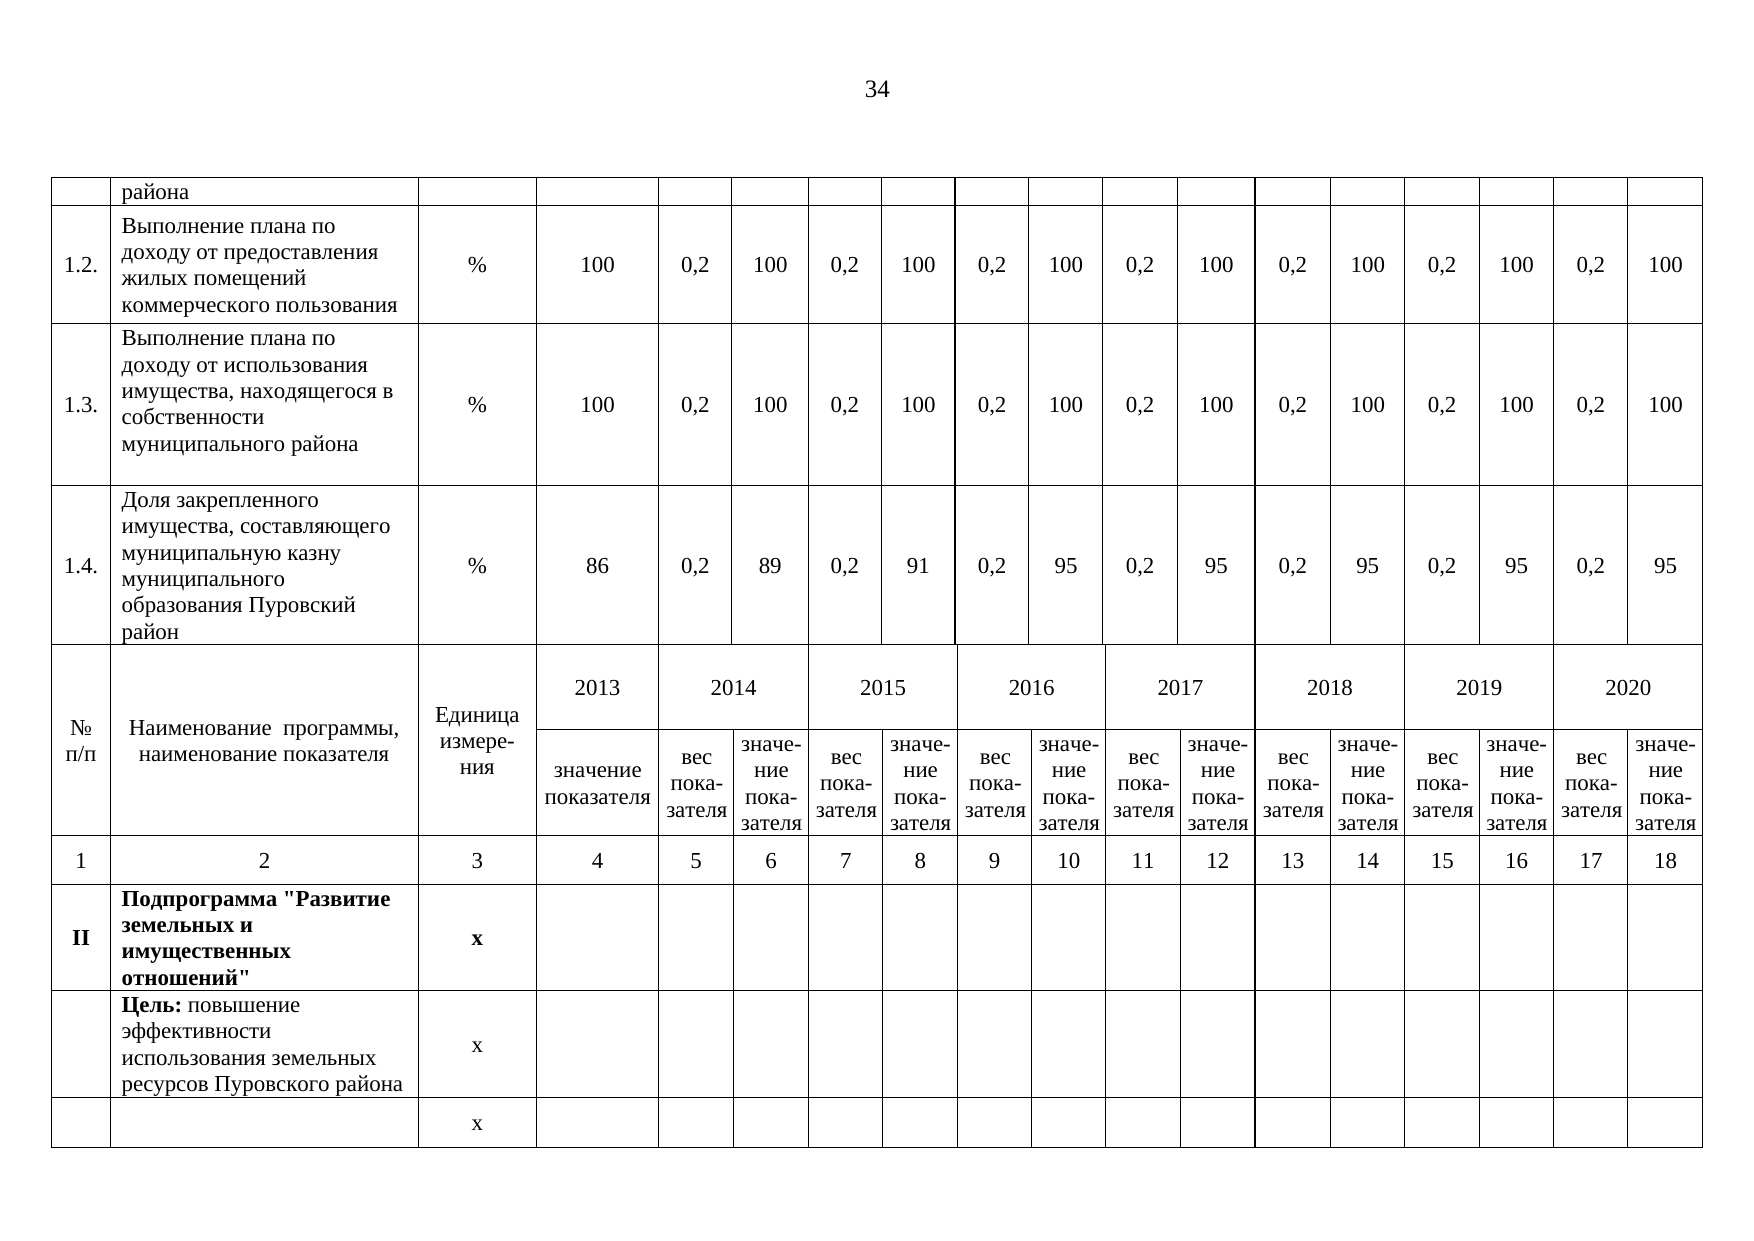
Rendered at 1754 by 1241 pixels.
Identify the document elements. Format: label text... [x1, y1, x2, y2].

table_cell % [419, 486, 536, 644]
table_cell 0,2 [1554, 206, 1627, 323]
table_cell вес пока-зателя [1554, 730, 1627, 835]
table_cell [1628, 885, 1702, 990]
table_cell 0,2 [1256, 206, 1330, 323]
table_cell [659, 885, 733, 990]
table_cell х [419, 885, 536, 990]
table_cell [1331, 885, 1404, 990]
table_cell [52, 991, 110, 1097]
table_cell [1628, 991, 1702, 1097]
table_cell 17 [1554, 836, 1627, 884]
table_cell 18 [1628, 836, 1702, 884]
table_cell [111, 178, 418, 204]
table_cell [537, 178, 658, 204]
table_cell значе-ние пока-зателя [1181, 730, 1254, 835]
table_cell [1178, 178, 1254, 204]
table_cell 2013 [537, 645, 658, 729]
table_cell 0,2 [1405, 324, 1479, 485]
table_cell 6 [734, 836, 808, 884]
table_cell Наименование программы, наименование показателя [111, 645, 418, 835]
table_cell 100 [1029, 324, 1102, 485]
table_cell 100 [1178, 206, 1254, 323]
table_cell 100 [732, 206, 808, 323]
table_cell Единица измере-ния [419, 645, 536, 835]
table_cell х [419, 991, 536, 1097]
table_cell [1106, 885, 1180, 990]
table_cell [111, 1098, 418, 1147]
table_cell значе-ние пока-зателя [1331, 730, 1404, 835]
table_cell 2017 [1106, 645, 1254, 729]
table_cell [958, 1098, 1031, 1147]
table_cell 2 [111, 836, 418, 884]
table_cell [659, 991, 733, 1097]
table_cell [1554, 1098, 1627, 1147]
table_cell [809, 178, 881, 204]
table_cell х [419, 1098, 536, 1147]
table_cell х [419, 178, 536, 204]
table_cell 3 [419, 836, 536, 884]
table_cell вес пока-зателя [1405, 730, 1479, 835]
table_cell 100 [1480, 324, 1553, 485]
table_cell значе-ние пока-зателя [883, 730, 957, 835]
table_cell [1106, 1098, 1180, 1147]
table_cell 14 [1331, 836, 1404, 884]
table_cell [1256, 991, 1330, 1097]
table_cell значе-ние пока-зателя [1628, 730, 1702, 835]
table_cell вес пока-зателя [1106, 730, 1180, 835]
table_cell [1554, 885, 1627, 990]
table_cell 0,2 [659, 206, 731, 323]
table_cell 95 [1480, 486, 1553, 644]
table_cell [1480, 885, 1553, 990]
table_cell [809, 1098, 882, 1147]
table_cell значе-ние пока-зателя [1032, 730, 1105, 835]
table_cell 0,2 [1405, 206, 1479, 323]
table_cell Выполнение плана по доходу от предоставления жилых помещений коммерческого пользования [111, 206, 418, 323]
table_cell 100 [1331, 206, 1404, 323]
table_cell 0,2 [809, 486, 881, 644]
table_cell [958, 991, 1031, 1097]
table_cell [956, 178, 1028, 204]
table_cell [1628, 1098, 1702, 1147]
table_cell 0,2 [1256, 324, 1330, 485]
table_cell [1405, 178, 1479, 204]
table_cell 12 [1181, 836, 1254, 884]
table_cell 9 [958, 836, 1031, 884]
table_cell [1029, 178, 1102, 204]
table_cell [1554, 178, 1627, 204]
table_cell 0,2 [809, 206, 881, 323]
table_cell 0,2 [1103, 486, 1177, 644]
table_cell 95 [1331, 486, 1404, 644]
table_cell 2018 [1256, 645, 1404, 729]
table_cell [1256, 885, 1330, 990]
table_cell 2019 [1405, 645, 1553, 729]
table_cell 10 [1032, 836, 1105, 884]
table_cell [1032, 885, 1105, 990]
table_cell [1032, 991, 1105, 1097]
table_cell 15 [1405, 836, 1479, 884]
table_cell 100 [1029, 206, 1102, 323]
table_cell 2014 [659, 645, 808, 729]
table_cell [1628, 178, 1702, 204]
table_cell вес пока-зателя [809, 730, 882, 835]
table_cell [732, 178, 808, 204]
table_cell [52, 1098, 110, 1147]
table_cell Цель: повышение эффективности использования земельных ресурсов Пуровского района [111, 991, 418, 1097]
table_cell значе-ние пока-зателя [1480, 730, 1553, 835]
table_cell [52, 178, 110, 204]
table_cell 89 [732, 486, 808, 644]
table_cell 1.2. [52, 206, 110, 323]
table_cell 4 [537, 836, 658, 884]
table_cell 100 [1628, 324, 1702, 485]
table_cell 100 [1178, 324, 1254, 485]
table_cell 86 [537, 486, 658, 644]
table_cell 100 [1628, 206, 1702, 323]
table_cell % [419, 324, 536, 485]
table_cell Выполнение плана по доходу от использования имущества, находящегося в собственности муниципального района [111, 324, 418, 485]
table_cell 0,2 [1103, 206, 1177, 323]
table_cell [809, 885, 882, 990]
table_cell [1106, 991, 1180, 1097]
table_cell 0,2 [1405, 486, 1479, 644]
table_cell значение показателя [537, 730, 658, 835]
table_cell 0,2 [1554, 324, 1627, 485]
table_cell [1103, 178, 1177, 204]
table_cell [734, 1098, 808, 1147]
table_cell 11 [1106, 836, 1180, 884]
table_cell вес пока-зателя [1256, 730, 1330, 835]
table_cell № п/п [52, 645, 110, 835]
table_cell 100 [537, 206, 658, 323]
table_cell 7 [809, 836, 882, 884]
table_cell 100 [537, 324, 658, 485]
table_cell 0,2 [956, 324, 1028, 485]
table_cell [734, 991, 808, 1097]
table_cell [1480, 991, 1553, 1097]
table_cell значе-ние пока-зателя [734, 730, 808, 835]
table_cell 0,2 [956, 206, 1028, 323]
table_cell 1.4. [52, 486, 110, 644]
table_cell вес пока-зателя [958, 730, 1031, 835]
table_cell 95 [1178, 486, 1254, 644]
table_cell [537, 991, 658, 1097]
table_cell вес пока-зателя [659, 730, 733, 835]
table_cell [1405, 885, 1479, 990]
table_cell [1331, 991, 1404, 1097]
table_cell [883, 1098, 957, 1147]
table_cell [1554, 991, 1627, 1097]
table_cell 100 [732, 324, 808, 485]
table_cell [537, 885, 658, 990]
table_cell 16 [1480, 836, 1553, 884]
table_cell Доля закрепленного имущества, составляющего муниципальную казну муниципального образования Пуровский район [111, 486, 418, 644]
table_cell 0,2 [659, 324, 731, 485]
table_cell [958, 885, 1031, 990]
table_cell 100 [1331, 324, 1404, 485]
table_cell 0,2 [1554, 486, 1627, 644]
table_cell % [419, 206, 536, 323]
table_cell [734, 885, 808, 990]
table_cell [1181, 991, 1254, 1097]
table_cell 13 [1256, 836, 1330, 884]
table_cell [1256, 1098, 1330, 1147]
table_cell 0,2 [1103, 324, 1177, 485]
table_cell [1480, 178, 1553, 204]
table_cell [1480, 1098, 1553, 1147]
table_cell [659, 178, 731, 204]
table_cell [809, 991, 882, 1097]
table_cell 100 [882, 206, 954, 323]
table_cell 100 [882, 324, 954, 485]
table_cell II [52, 885, 110, 990]
table_cell 100 [1480, 206, 1553, 323]
table_cell [537, 1098, 658, 1147]
table_cell [1331, 1098, 1404, 1147]
table_cell [659, 1098, 733, 1147]
table_cell 2020 [1554, 645, 1702, 729]
table_cell 2015 [809, 645, 957, 729]
table_cell 95 [1628, 486, 1702, 644]
table_cell Подпрограмма "Развитие земельных и имущественных отношений" [111, 885, 418, 990]
table_cell [1405, 991, 1479, 1097]
table_cell 2016 [958, 645, 1105, 729]
table_cell [882, 178, 954, 204]
table_cell [883, 885, 957, 990]
table_cell [1405, 1098, 1479, 1147]
table_cell 1.3. [52, 324, 110, 485]
table_cell 0,2 [809, 324, 881, 485]
table_cell 0,2 [659, 486, 731, 644]
table_cell [1256, 178, 1330, 204]
table_cell [1032, 1098, 1105, 1147]
table_cell [1181, 885, 1254, 990]
table_cell 95 [1029, 486, 1102, 644]
table_cell 91 [882, 486, 954, 644]
table_cell [1181, 1098, 1254, 1147]
table_cell 0,2 [1256, 486, 1330, 644]
table_cell [1331, 178, 1404, 204]
table_cell 5 [659, 836, 733, 884]
table_cell 1 [52, 836, 110, 884]
table_cell 8 [883, 836, 957, 884]
table_cell [883, 991, 957, 1097]
table_cell 0,2 [956, 486, 1028, 644]
